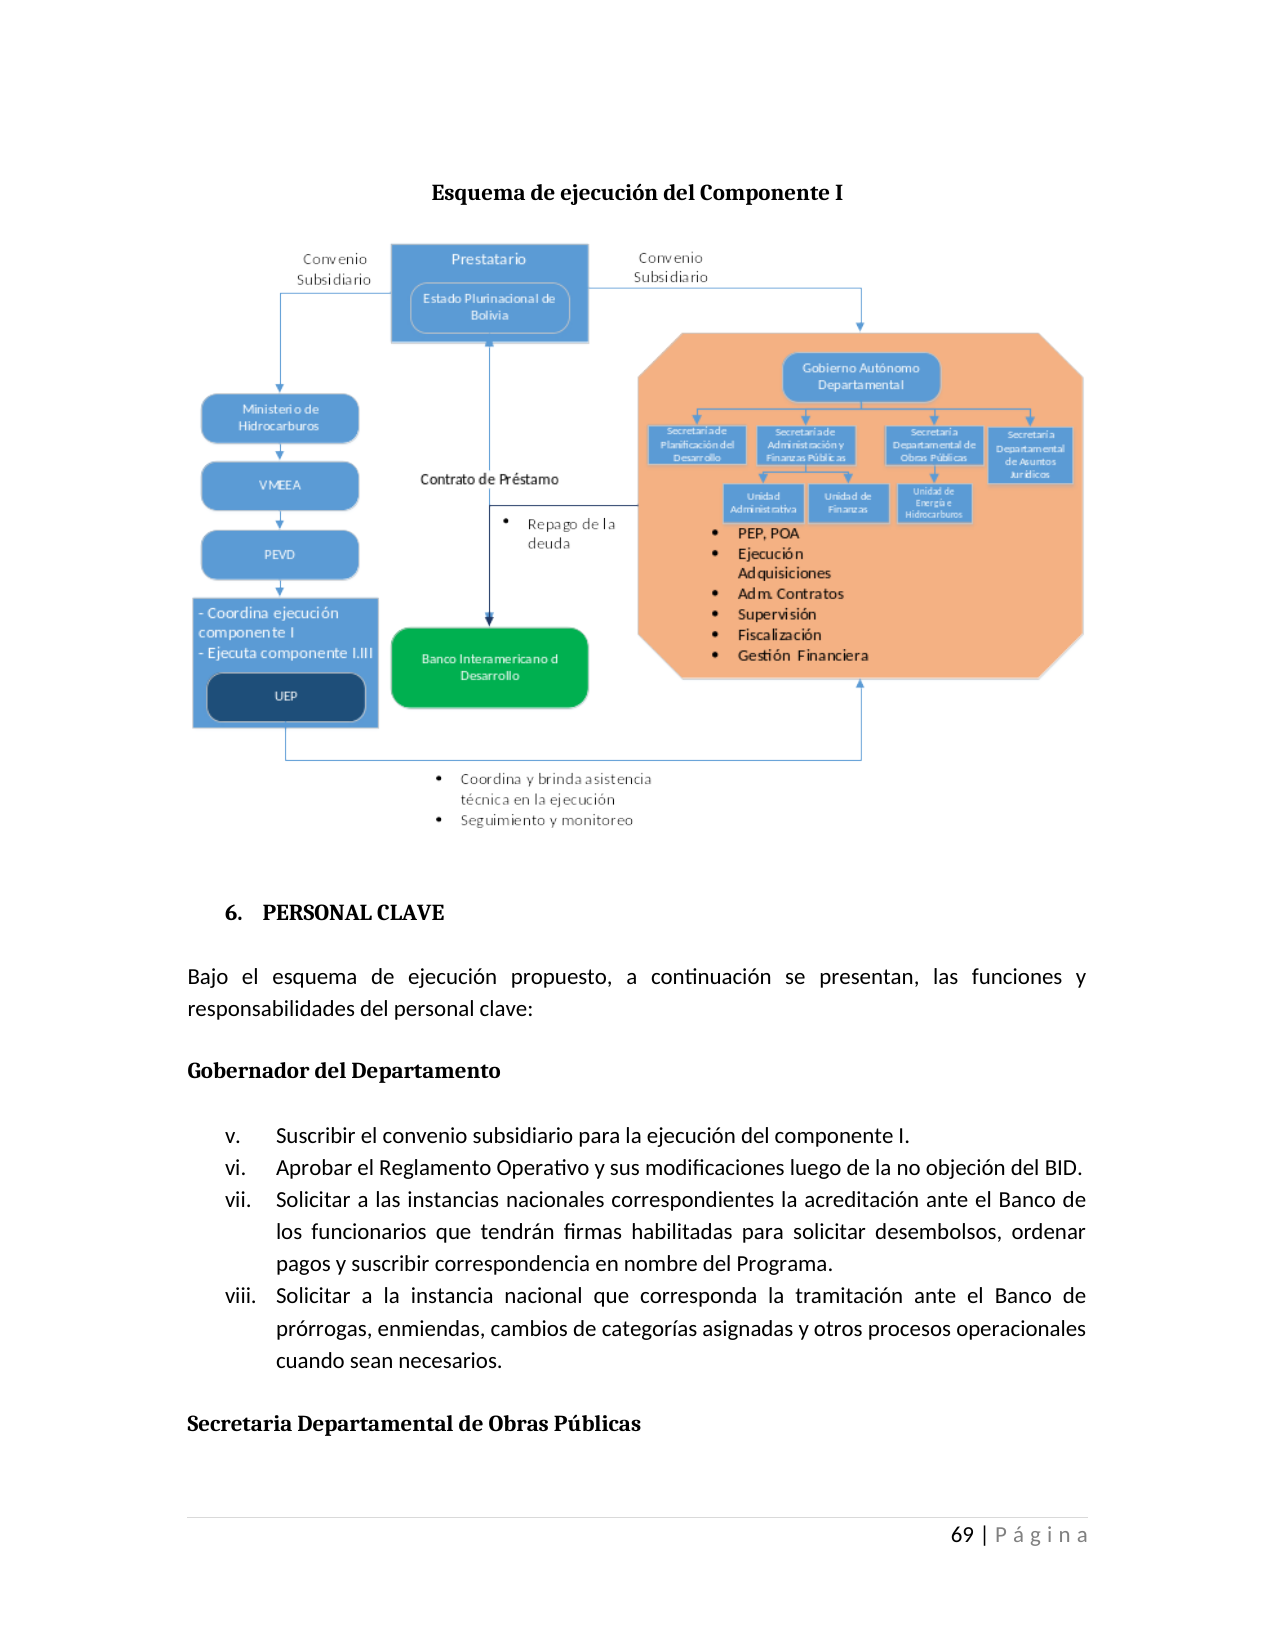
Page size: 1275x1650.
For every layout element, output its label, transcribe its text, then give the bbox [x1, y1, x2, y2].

list Aprobar el Reglamento Operativo y sus modificaciones luego de la no objeción del BID. [225, 1153, 1088, 1181]
text Esquema de ejecución del Componente I [187, 180, 1088, 207]
list Suscribir el convenio subsidiario para la ejecución del componente I. [225, 1121, 1088, 1149]
list PERSONAL CLAVE [225, 899, 1088, 926]
list Solicitar a la instancia nacional que corresponda la tramitación ante el Banco de prórrogas, enmiendas, cambios de categorías asignadas y otros procesos operacionales cuando sean necesarios. [225, 1282, 1088, 1374]
list Solicitar a las instancias nacionales correspondientes la acreditación ante el Banco de los funcionarios que tendrán firmas habilitadas para solicitar desembolsos, ordenar pagos y suscribir correspondencia en nombre del Programa. [225, 1185, 1088, 1277]
text Gobernador del Departamento [187, 1058, 1088, 1085]
text Bajo el esquema de ejecución propuesto, a continuación se presentan, las funciones y responsabilidades del personal clave: [187, 962, 1088, 1022]
text Secretaria Departamental de Obras Públicas [187, 1410, 1088, 1437]
